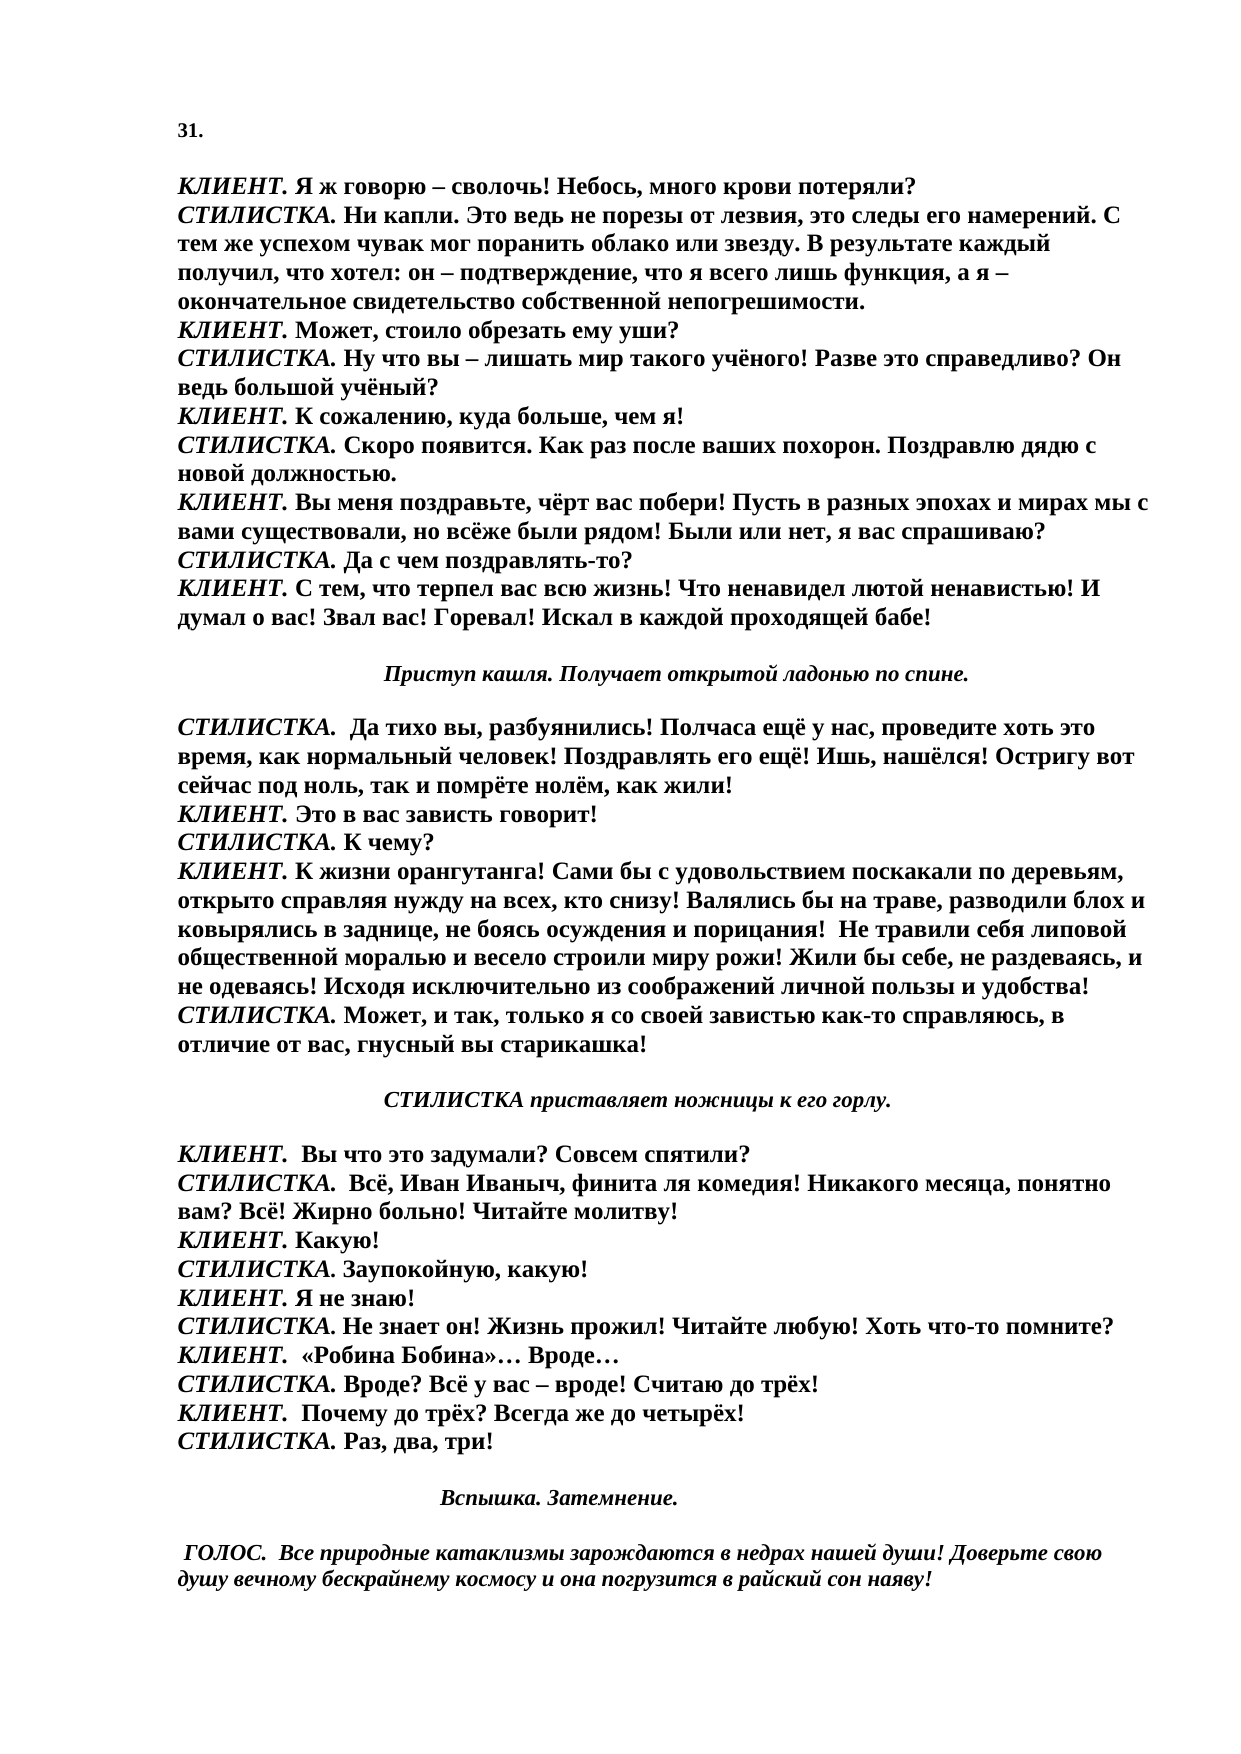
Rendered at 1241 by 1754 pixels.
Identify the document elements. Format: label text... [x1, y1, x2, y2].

text СТИЛИСТКА. Заупокойную, какую! [177, 1254, 1152, 1283]
text СТИЛИСТКА. Ну что вы – лишать мир такого учёного! Разве это справедливо? Он ведь большой учёный? [177, 343, 1152, 401]
text СТИЛИСТКА. Раз, два, три! [177, 1426, 1152, 1455]
text КЛИЕНТ. Может, стоило обрезать ему уши? [177, 315, 1152, 343]
text Приступ кашля. Получает открытой ладонью по спине. [177, 660, 1152, 686]
text ГОЛОС. Все природные катаклизмы зарождаются в недрах нашей души! Доверьте свою душу вечному бескрайнему космосу и она погрузится в райский сон наяву! [177, 1539, 1152, 1592]
text КЛИЕНТ. Это в вас зависть говорит! [177, 799, 1152, 827]
text СТИЛИСТКА. Всё, Иван Иваныч, финита ля комедия! Никакого месяца, понятно вам? Всё! Жирно больно! Читайте молитву! [177, 1168, 1152, 1225]
text 31. [177, 118, 1152, 142]
text КЛИЕНТ. Я ж говорю – сволочь! Небось, много крови потеряли? [177, 171, 1152, 200]
text СТИЛИСТКА. К чему? [177, 827, 1152, 856]
text КЛИЕНТ. Какую! [177, 1225, 1152, 1254]
text КЛИЕНТ. «Робина Бобина»… Вроде… [177, 1340, 1152, 1369]
text СТИЛИСТКА. Не знает он! Жизнь прожил! Читайте любую! Хоть что-то помните? [177, 1311, 1152, 1340]
text СТИЛИСТКА. Может, и так, только я со своей завистью как-то справляюсь, в отличие от вас, гнусный вы старикашка! [177, 1000, 1152, 1057]
text СТИЛИСТКА. Скоро появится. Как раз после ваших похорон. Поздравлю дядю с новой должностью. [177, 430, 1152, 487]
text СТИЛИСТКА. Да тихо вы, разбуянились! Полчаса ещё у нас, проведите хоть это время, как нормальный человек! Поздравлять его ещё! Ишь, нашёлся! Остригу вот сейчас под ноль, так и помрёте нолём, как жили! [177, 712, 1152, 799]
text СТИЛИСТКА. Да с чем поздравлять-то? [177, 545, 1152, 573]
text КЛИЕНТ. Почему до трёх? Всегда же до четырёх! [177, 1398, 1152, 1426]
text КЛИЕНТ. Вы что это задумали? Совсем спятили? [177, 1139, 1152, 1168]
text Вспышка. Затемнение. [177, 1484, 1152, 1510]
text СТИЛИСТКА. Вроде? Всё у вас – вроде! Считаю до трёх! [177, 1369, 1152, 1398]
text СТИЛИСТКА. Ни капли. Это ведь не порезы от лезвия, это следы его намерений. С тем же успехом чувак мог поранить облако или звезду. В результате каждый получил, что хотел: он – подтверждение, что я всего лишь функция, а я – окончательное свидетельство собственной непогрешимости. [177, 200, 1152, 315]
text КЛИЕНТ. Я не знаю! [177, 1283, 1152, 1311]
text КЛИЕНТ. Вы меня поздравьте, чёрт вас побери! Пусть в разных эпохах и мирах мы с вами существовали, но всёже были рядом! Были или нет, я вас спрашиваю? [177, 487, 1152, 545]
text КЛИЕНТ. К жизни орангутанга! Сами бы с удовольствием поскакали по деревьям, открыто справляя нужду на всех, кто снизу! Валялись бы на траве, разводили блох и ковырялись в заднице, не боясь осуждения и порицания! Не травили себя липовой общественной моралью и весело строили миру рожи! Жили бы себе, не раздеваясь, и не одеваясь! Исходя исключительно из соображений личной пользы и удобства! [177, 856, 1152, 1000]
text СТИЛИСТКА приставляет ножницы к его горлу. [177, 1086, 1152, 1112]
text КЛИЕНТ. С тем, что терпел вас всю жизнь! Что ненавидел лютой ненавистью! И думал о вас! Звал вас! Горевал! Искал в каждой проходящей бабе! [177, 573, 1152, 631]
text КЛИЕНТ. К сожалению, куда больше, чем я! [177, 401, 1152, 430]
